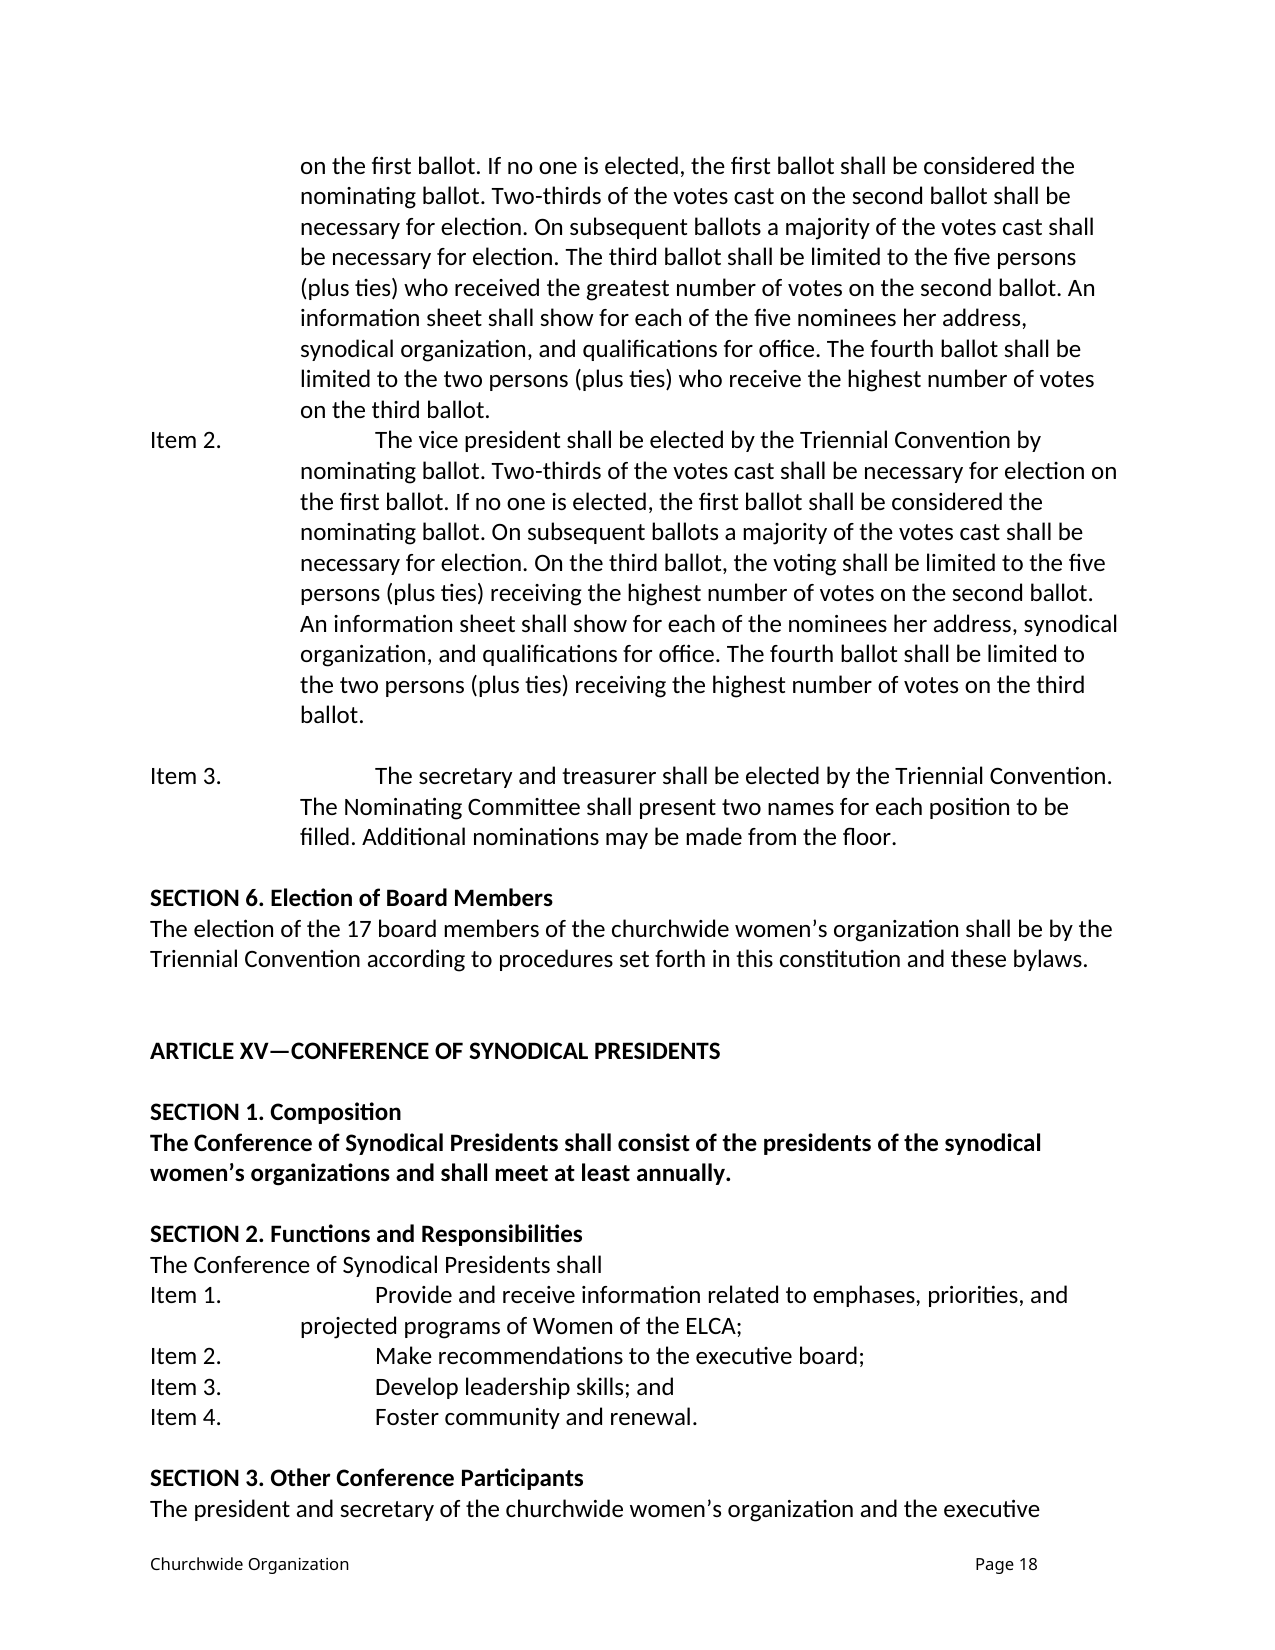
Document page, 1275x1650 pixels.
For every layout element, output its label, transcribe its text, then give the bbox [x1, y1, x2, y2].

text The Conference of Synodical Presidents shall [150, 1249, 1125, 1279]
text The Conference of Synodical Presidents shall consist of the presidents of the synodical women’s organizations and shall meet at least annually. [150, 1127, 1125, 1188]
text Item 1. Provide and receive information related to emphases, priorities, and projected programs of Women of the ELCA; [150, 1279, 1125, 1340]
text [150, 150, 1125, 425]
text SECTION 2. Functions and Responsibilities [150, 1218, 1125, 1249]
text ARTICLE XV—CONFERENCE OF SYNODICAL PRESIDENTS [150, 1035, 1125, 1066]
text Item 2. The vice president shall be elected by the Triennial Convention by nominating ballot. Two-thirds of the votes cast shall be necessary for election on the first ballot. If no one is elected, the first ballot shall be considered the nominating ballot. On subsequent ballots a majority of the votes cast shall be necessary for election. On the third ballot, the voting shall be limited to the five persons (plus ties) receiving the highest number of votes on the second ballot. An information sheet shall show for each of the nominees her address, synodical organization, and qualifications for office. The fourth ballot shall be limited to the two persons (plus ties) receiving the highest number of votes on the third ballot. [150, 425, 1125, 730]
text SECTION 1. Composition [150, 1096, 1125, 1127]
text Item 2. Make recommendations to the executive board; [150, 1340, 1125, 1371]
text Item 3. Develop leadership skills; and [150, 1371, 1125, 1401]
text SECTION 6. Election of Board Members [150, 882, 1125, 913]
text Item 4. Foster community and renewal. [150, 1401, 1125, 1432]
text Item 3. The secretary and treasurer shall be elected by the Triennial Convention. The Nominating Committee shall present two names for each position to be filled. Additional nominations may be made from the floor. [150, 760, 1125, 852]
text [150, 1493, 1125, 1523]
text SECTION 3. Other Conference Participants [150, 1462, 1125, 1493]
text The election of the 17 board members of the churchwide women’s organization shall be by the Triennial Convention according to procedures set forth in this constitution and these bylaws. [150, 913, 1125, 974]
